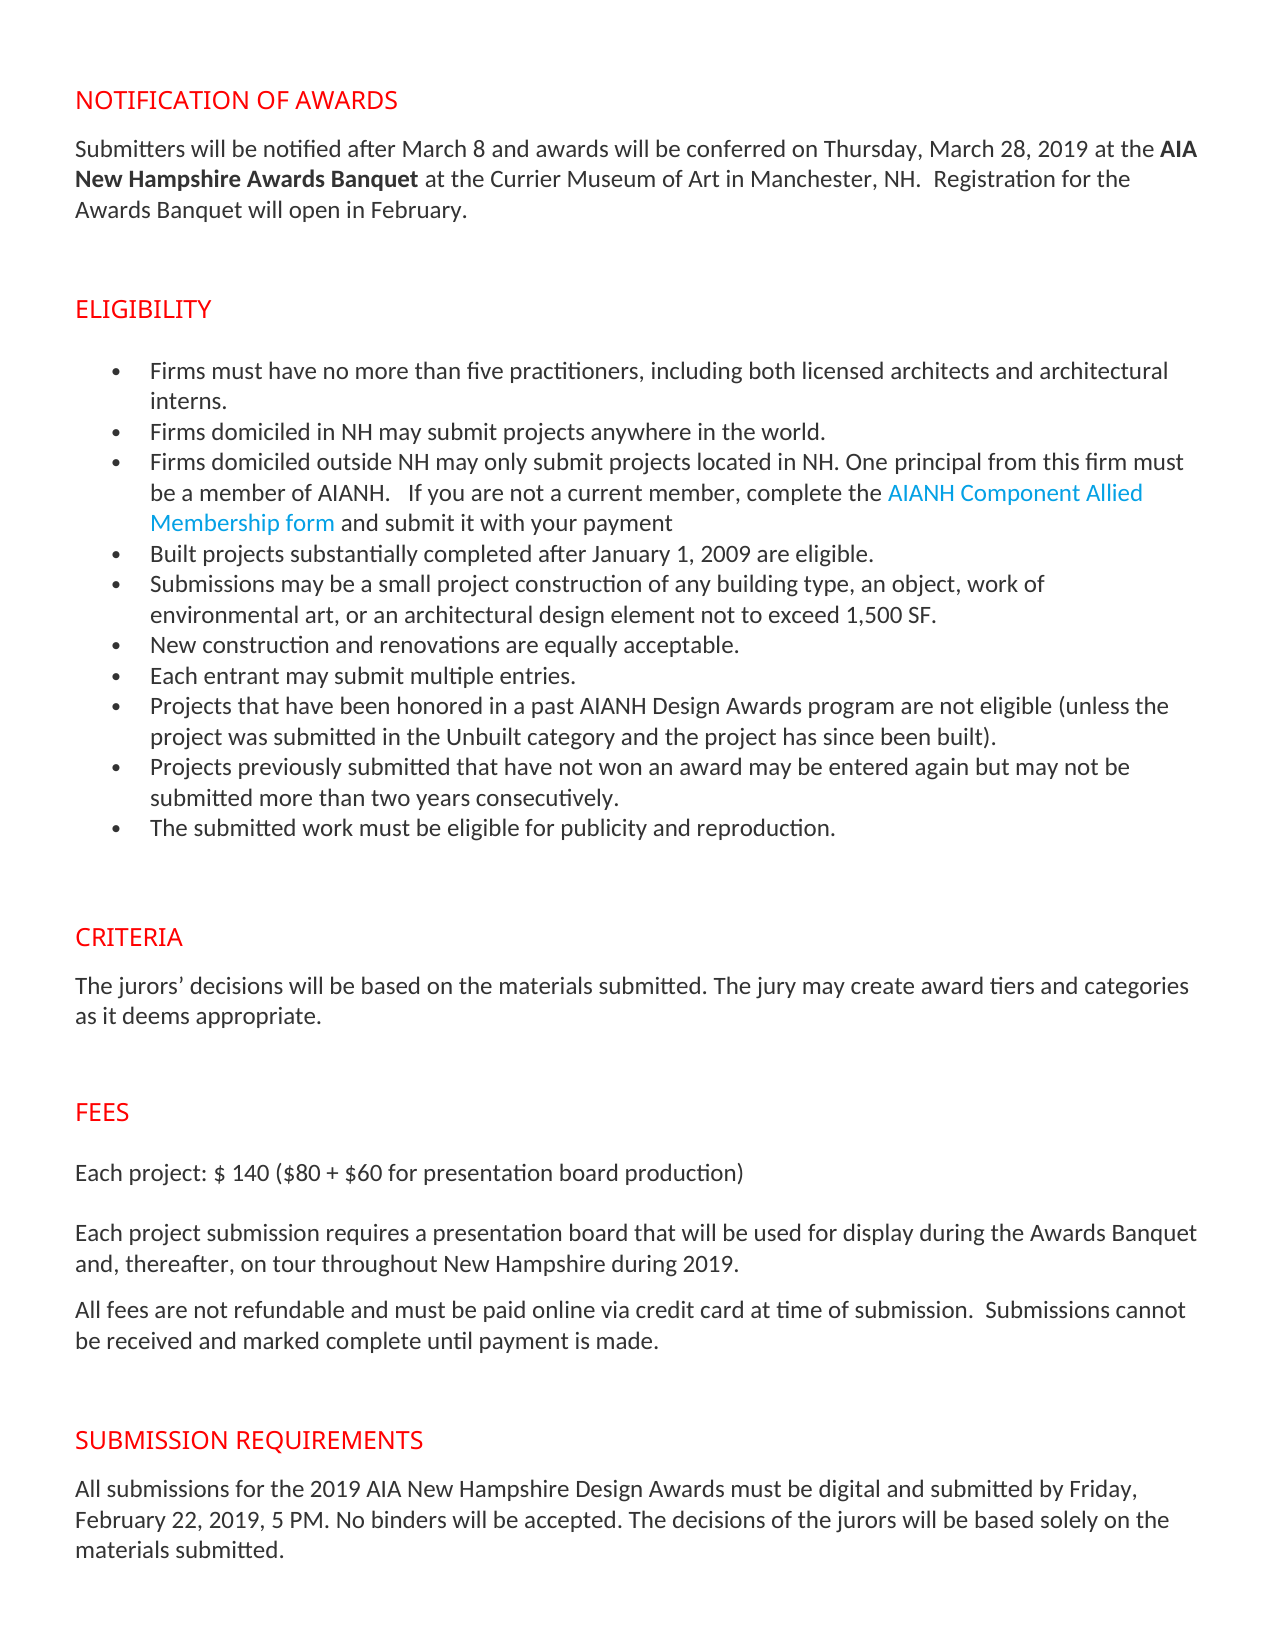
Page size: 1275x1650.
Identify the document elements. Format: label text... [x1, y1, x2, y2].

text ELIGIBILITY [75, 292, 1200, 326]
text FEES [75, 1094, 1200, 1128]
text SUBMISSION REQUIREMENTS [75, 1423, 1200, 1457]
list Firms domiciled outside NH may only submit projects located in NH. One principal from this firm must be a member of AIANH. If you are not a current member, complete the AIANH Component Allied Membership form and submit it with your payment [112, 446, 1200, 538]
list New construction and renovations are equally acceptable. [112, 629, 1200, 660]
list Projects previously submitted that have not won an award may be entered again but may not be submitted more than two years consecutively. [112, 752, 1200, 813]
text All fees are not refundable and must be paid online via credit card at time of submission. Submissions cannot be received and marked complete until payment is made. [75, 1295, 1200, 1356]
list Firms domiciled in NH may submit projects anywhere in the world. [112, 416, 1200, 446]
text CRITERIA [75, 919, 1200, 953]
text The jurors’ decisions will be based on the materials submitted. The jury may create award tiers and categories as it deems appropriate. [75, 970, 1200, 1031]
list Each entrant may submit multiple entries. [112, 660, 1200, 691]
list Firms must have no more than five practitioners, including both licensed architects and architectural interns. [112, 355, 1200, 416]
list Submissions may be a small project construction of any building type, an object, work of environmental art, or an architectural design element not to exceed 1,500 SF. [112, 568, 1200, 629]
text Submitters will be notified after March 8 and awards will be conferred on Thursday, March 28, 2019 at the AIA New Hampshire Awards Banquet at the Currier Museum of Art in Manchester, NH. Registration for the Awards Banquet will open in February. [75, 133, 1200, 224]
text Each project submission requires a presentation board that will be used for display during the Awards Banquet and, thereafter, on tour throughout New Hampshire during 2019. [75, 1217, 1200, 1278]
list Built projects substantially completed after January 1, 2009 are eligible. [112, 538, 1200, 568]
list The submitted work must be eligible for publicity and reproduction. [112, 813, 1200, 843]
list Projects that have been honored in a past AIANH Design Awards program are not eligible (unless the project was submitted in the Unbuilt category and the project has since been built). [112, 691, 1200, 752]
text All submissions for the 2019 AIA New Hampshire Design Awards must be digital and submitted by Friday, February 22, 2019, 5 PM. No binders will be accepted. The decisions of the jurors will be based solely on the materials submitted. [75, 1473, 1200, 1565]
text Each project: $ 140 ($80 + $60 for presentation board production) [75, 1157, 1200, 1188]
text NOTIFICATION OF AWARDS [75, 82, 1200, 117]
